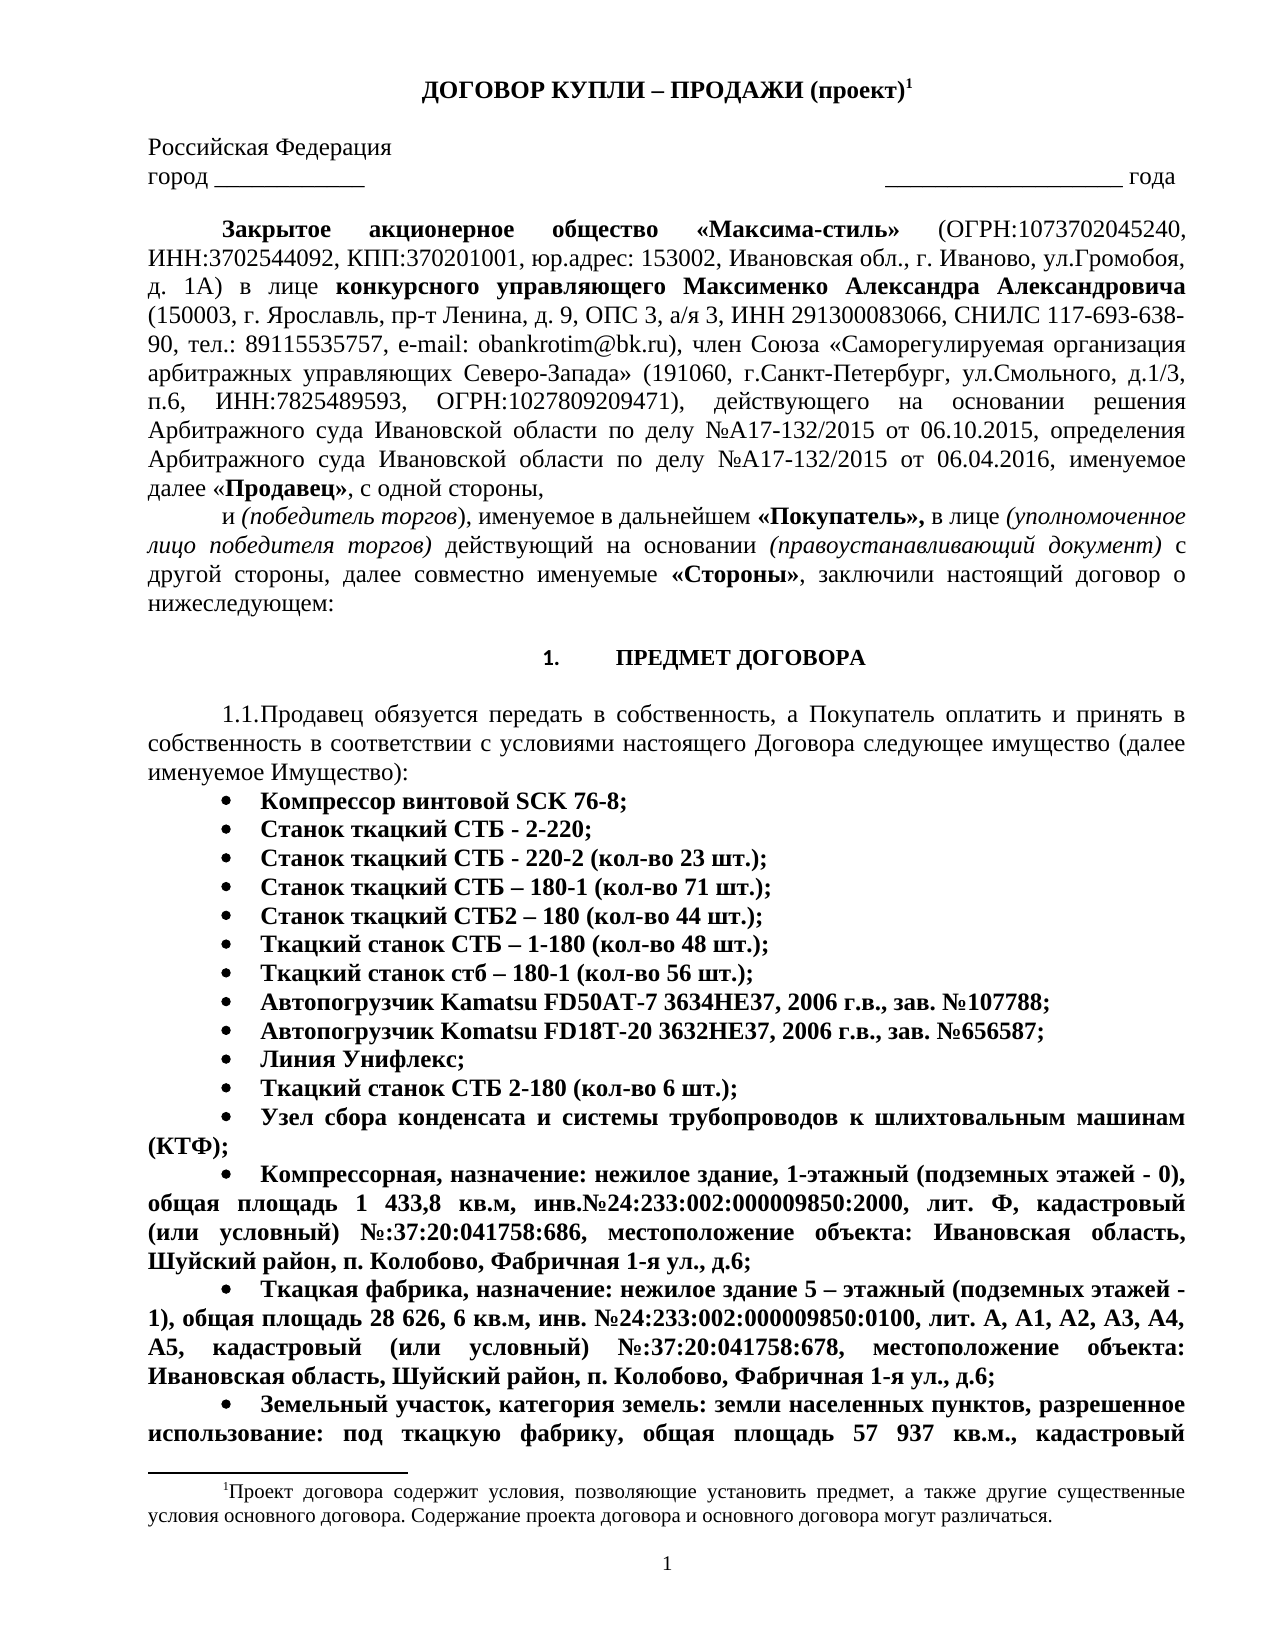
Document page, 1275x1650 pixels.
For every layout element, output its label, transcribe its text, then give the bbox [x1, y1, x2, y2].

text Российская Федерация [148, 132, 1186, 161]
list Узел сбора конденсата и системы трубопроводов к шлихтовальным машинам (КТФ); [148, 1102, 1186, 1159]
text город ____________ ___________________ года [148, 161, 1186, 190]
list Ткацкий станок стб – 180-1 (кол-во 56 шт.); [148, 958, 1186, 987]
list Компрессор винтовой SCK 76-8; [148, 786, 1186, 814]
list Станок ткацкий СТБ2 – 180 (кол-во 44 шт.); [148, 901, 1186, 929]
text Закрытое акционерное общество «Максима-стиль» (ОГРН:1073702045240, ИНН:3702544092, КПП:370201001, юр.адрес: 153002, Ивановская обл., г. Иваново, ул.Громобоя, д. 1А) в лице конкурсного управляющего Максименко Александра Александровича (150003, г. Ярославль, пр-т Ленина, д. 9, ОПС 3, а/я 3, ИНН 291300083066, СНИЛС 117-693-638-90, тел.: 89115535757, e-mail: obankrotim@bk.ru), член Союза «Саморегулируемая организация арбитражных управляющих Северо-Запада» (191060, г.Санкт-Петербург, ул.Смольного, д.1/3, п.6, ИНН:7825489593, ОГРН:1027809209471), действующего на основании решения Арбитражного суда Ивановской области по делу №А17-132/2015 от 06.10.2015, определения Арбитражного суда Ивановской области по делу №А17-132/2015 от 06.04.2016, именуемое далее «Продавец», с одной стороны, [148, 214, 1186, 501]
list Ткацкий станок СТБ – 1-180 (кол-во 48 шт.); [148, 929, 1186, 958]
list Продавец обязуется передать в собственность, а Покупатель оплатить и принять в собственность в соответствии с условиями настоящего Договора следующее имущество (далее именуемое Имущество): [148, 699, 1186, 786]
list Ткацкий станок СТБ 2-180 (кол-во 6 шт.); [148, 1073, 1186, 1102]
list Автопогрузчик Komatsu FD18T-20 3632НЕ37, 2006 г.в., зав. №656587; [148, 1016, 1186, 1044]
list Ткацкая фабрика, назначение: нежилое здание 5 – этажный (подземных этажей -1), общая площадь 28 626, 6 кв.м, инв. №24:233:002:000009850:0100, лит. А, А1, А2, А3, А4, А5, кадастровый (или условный) №:37:20:041758:678, местоположение объекта: Ивановская область, Шуйский район, п. Колобово, Фабричная 1-я ул., д.6; [148, 1274, 1186, 1389]
list Автопогрузчик Kamatsu FD50AT-7 3634HE37, 2006 г.в., зав. №107788; [148, 987, 1186, 1016]
list Линия Унифлекс; [148, 1044, 1186, 1073]
list ПРЕДМЕТ ДОГОВОРА [148, 643, 1186, 671]
list Станок ткацкий СТБ - 220-2 (кол-во 23 шт.); [148, 843, 1186, 872]
list Станок ткацкий СТБ - 2-220; [148, 814, 1186, 843]
list Станок ткацкий СТБ – 180-1 (кол-во 71 шт.); [148, 872, 1186, 901]
text ДОГОВОР КУПЛИ – ПРОДАЖИ (проект) [148, 75, 1186, 104]
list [148, 1389, 1186, 1447]
text и (победитель торгов), именуемое в дальнейшем «Покупатель», в лице (уполномоченное лицо победителя торгов) действующий на основании (правоустанавливающий документ) с другой стороны, далее совместно именуемые «Стороны», заключили настоящий договор о нижеследующем: [148, 501, 1186, 616]
list Компрессорная, назначение: нежилое здание, 1-этажный (подземных этажей - 0), общая площадь 1 433,8 кв.м, инв.№24:233:002:000009850:2000, лит. Ф, кадастровый (или условный) №:37:20:041758:686, местоположение объекта: Ивановская область, Шуйский район, п. Колобово, Фабричная 1-я ул., д.6; [148, 1159, 1186, 1274]
